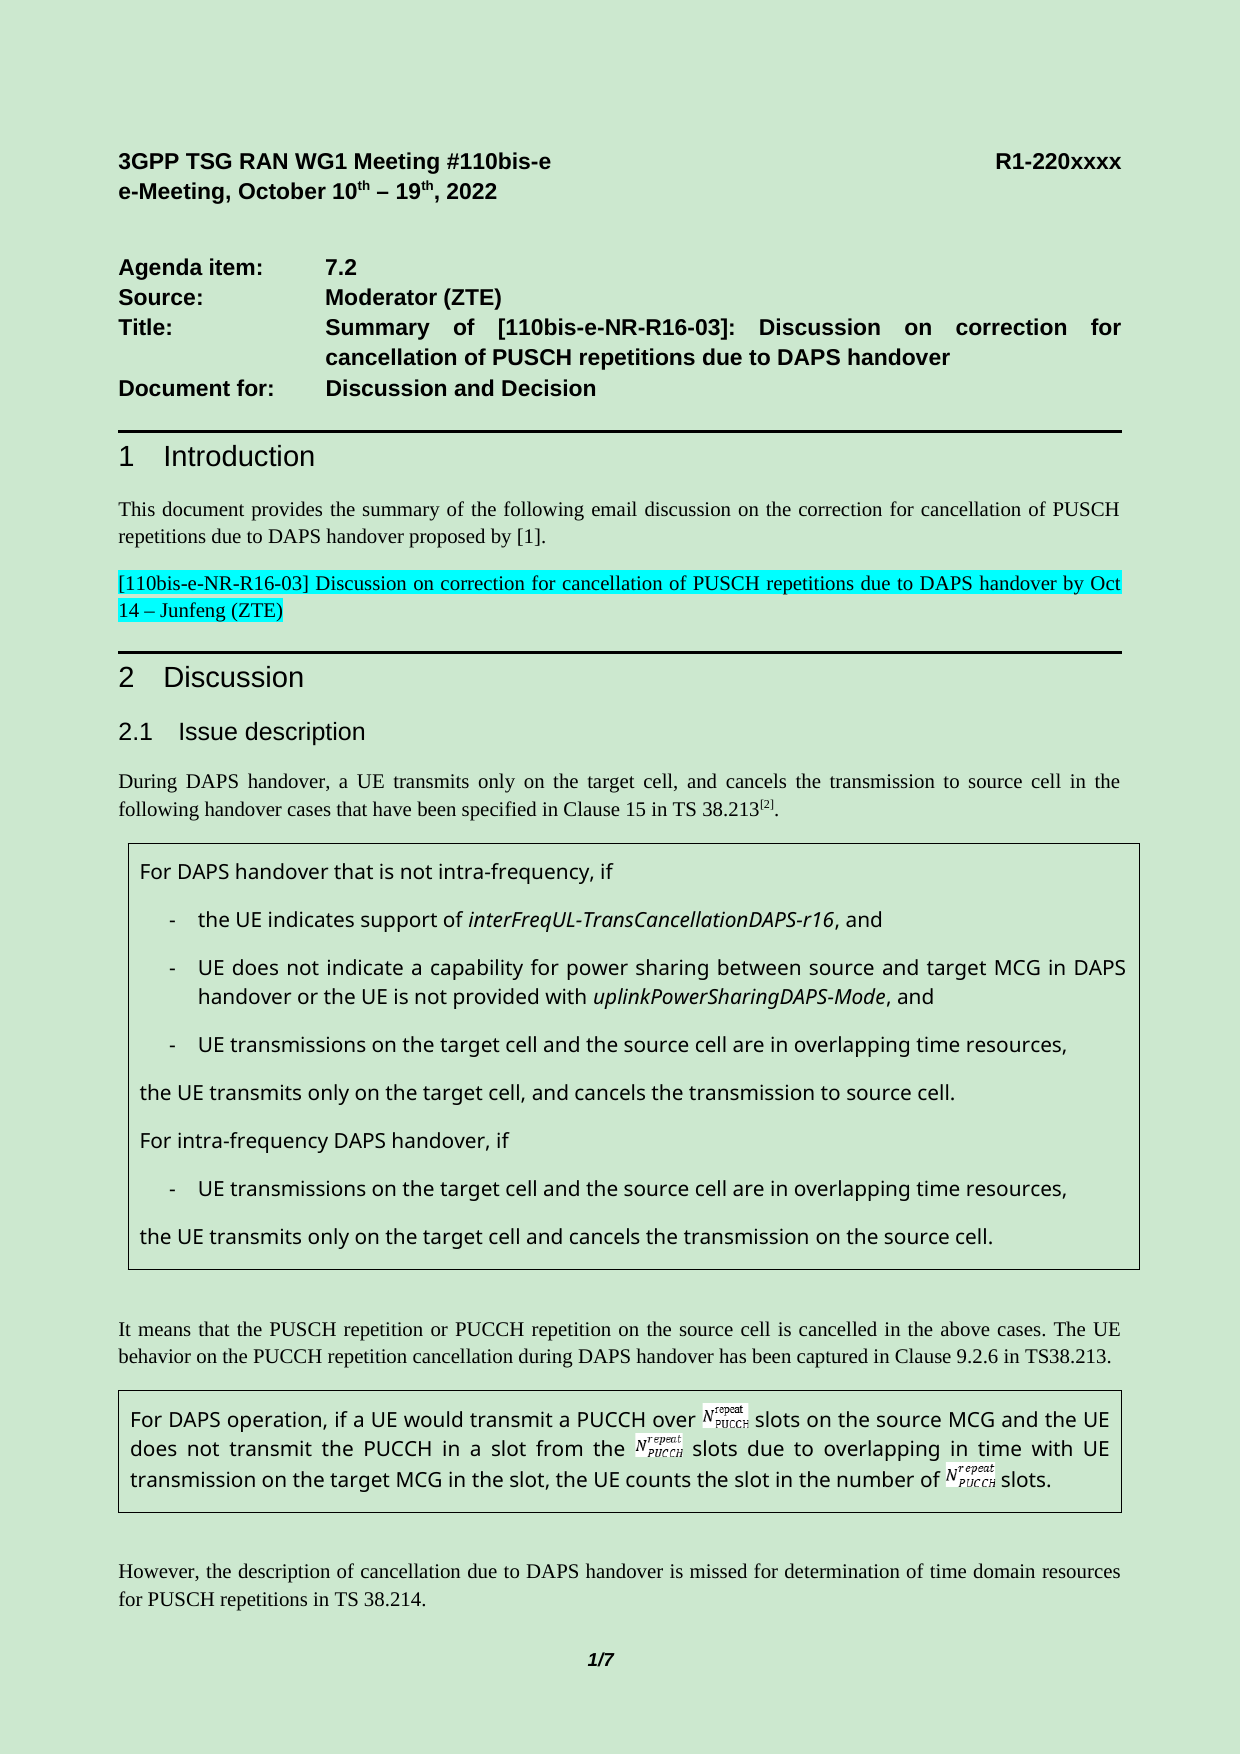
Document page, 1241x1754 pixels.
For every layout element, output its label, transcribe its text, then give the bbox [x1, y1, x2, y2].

subtitle Introduction [118, 433, 1122, 473]
subtitle Discussion [118, 654, 1122, 693]
text However, the description of cancellation due to DAPS handover is missed for determination of time domain resources for PUSCH repetitions in TS 38.214. [118, 1559, 1122, 1611]
picture [945, 1462, 996, 1487]
subtitle Issue description [118, 717, 1122, 746]
text 3GPP TSG RAN WG1 Meeting #110bis-e R1-220xxxx [118, 148, 1122, 174]
text Document for: Discussion and Decision [118, 374, 1122, 401]
table_header For DAPS handover that is not intra-frequency, if - the UE indicates support of interFreqUL-TransCancellationDAPS-r16, and - UE does not indicate a capability for power sharing between source and target MCG in DAPS handover or the UE is not provided with uplinkPowerSharingDAPS-Mode, and - UE transmissions on the target cell and the source cell are in overlapping time resources, the UE transmits only on the target cell, and cancels the transmission to source cell. For intra-frequency DAPS handover, if - UE transmissions on the target cell and the source cell are in overlapping time resources, the UE transmits only on the target cell and cancels the transmission on the source cell. [129, 844, 1139, 1269]
text During DAPS handover, a UE transmits only on the target cell, and cancels the transmission to source cell in the following handover cases that have been specified in Clause 15 in TS 38.213[2]. [118, 769, 1122, 821]
text Agenda item: 7.2 [118, 254, 1122, 280]
text This document provides the summary of the following email discussion on the correction for cancellation of PUSCH repetitions due to DAPS handover proposed by [1]. [118, 496, 1122, 548]
table_header For DAPS operation, if a UE would transmit a PUCCH over slots on the source MCG and the UE does not transmit the PUCCH in a slot from the slots due to overlapping in time with UE transmission on the target MCG in the slot, the UE counts the slot in the number of slots. [119, 1391, 1121, 1512]
picture [635, 1433, 683, 1457]
text It means that the PUSCH repetition or PUCCH repetition on the source cell is cancelled in the above cases. The UE behavior on the PUCCH repetition cancellation during DAPS handover has been captured in Clause 9.2.6 in TS38.213. [118, 1316, 1122, 1368]
text Source: Moderator (ZTE) [118, 284, 1122, 310]
text e-Meeting, October 10th – 19th, 2022 [118, 178, 1122, 204]
picture [702, 1403, 749, 1428]
text [110bis-e-NR-R16-03] Discussion on correction for cancellation of PUSCH repetitions due to DAPS handover by Oct 14 – Junfeng (ZTE) [118, 594, 1122, 622]
text Title: Summary of [110bis-e-NR-R16-03]: Discussion on correction for cancellation of PUSCH repetitions due to DAPS handover [118, 314, 1122, 371]
